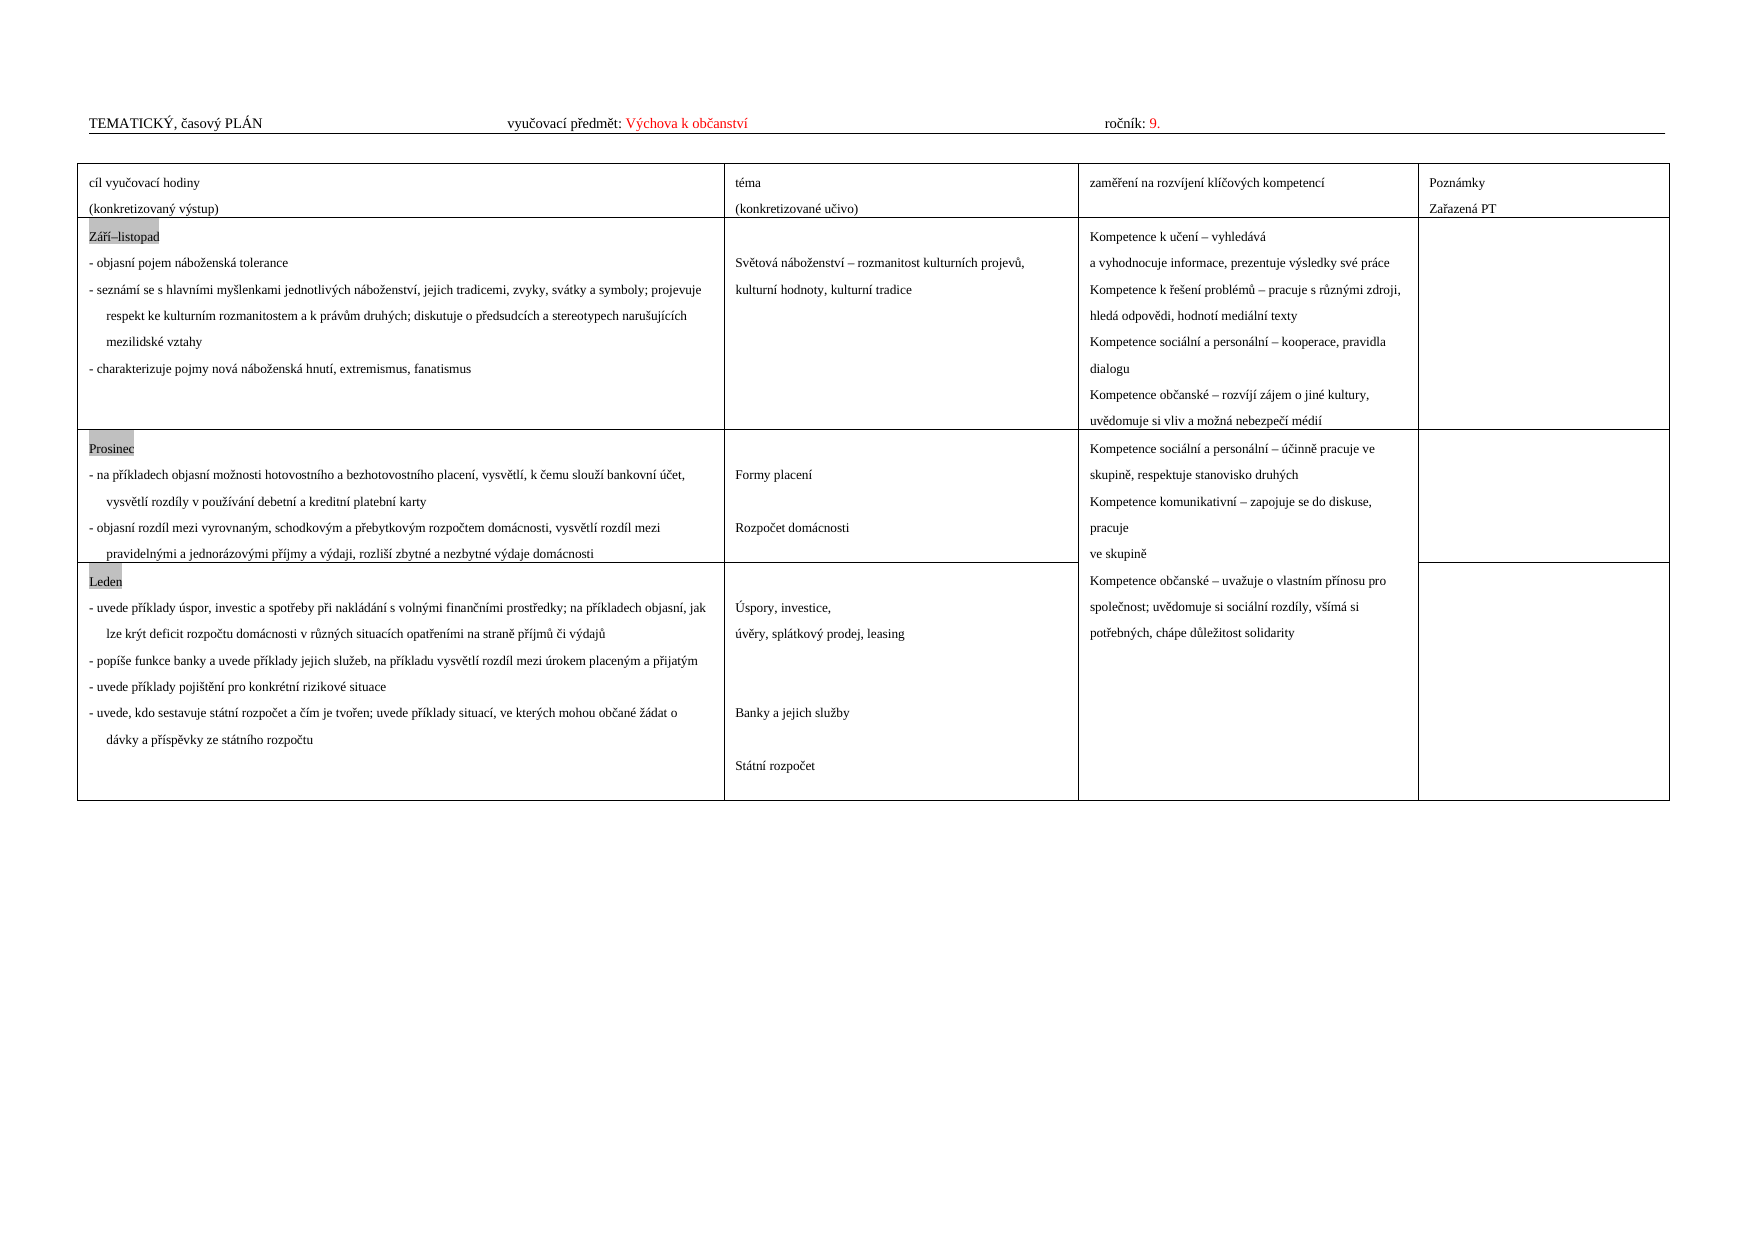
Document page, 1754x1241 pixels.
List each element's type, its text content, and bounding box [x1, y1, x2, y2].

table_header téma (konkretizované učivo) [725, 164, 1078, 217]
table_cell Leden - uvede příklady úspor, investic a spotřeby při nakládání s volnými finančními prostředky; na příkladech objasní, jak lze krýt deficit rozpočtu domácnosti v různých situacích opatřeními na straně příjmů či výdajů - popíše funkce banky a uvede příklady jejich služeb, na příkladu vysvětlí rozdíl mezi úrokem placeným a přijatým - uvede příklady pojištění pro konkrétní rizikové situace - uvede, kdo sestavuje státní rozpočet a čím je tvořen; uvede příklady situací, ve kterých mohou občané žádat o dávky a příspěvky ze státního rozpočtu [78, 563, 724, 800]
table_cell [1419, 563, 1669, 800]
table_cell Prosinec - na příkladech objasní možnosti hotovostního a bezhotovostního placení, vysvětlí, k čemu slouží bankovní účet, vysvětlí rozdíly v používání debetní a kreditní platební karty - objasní rozdíl mezi vyrovnaným, schodkovým a přebytkovým rozpočtem domácnosti, vysvětlí rozdíl mezi pravidelnými a jednorázovými příjmy a výdaji, rozliší zbytné a nezbytné výdaje domácnosti [78, 430, 724, 562]
table_header zaměření na rozvíjení klíčových kompetencí [1079, 164, 1418, 217]
text TEMATICKÝ, časový PLÁN vyučovací předmět: Výchova k občanství ročník: 9. [88, 102, 1665, 134]
table_header Poznámky Zařazená PT [1419, 164, 1669, 217]
table_cell [1419, 430, 1669, 562]
table_cell Světová náboženství – rozmanitost kulturních projevů, kulturní hodnoty, kulturní tradice [725, 218, 1078, 429]
table_cell Úspory, investice, úvěry, splátkový prodej, leasing Banky a jejich služby Státní rozpočet [725, 563, 1078, 800]
table_cell [1419, 218, 1669, 429]
table_cell Září–listopad - objasní pojem náboženská tolerance - seznámí se s hlavními myšlenkami jednotlivých náboženství, jejich tradicemi, zvyky, svátky a symboly; projevuje respekt ke kulturním rozmanitostem a k právům druhých; diskutuje o předsudcích a stereotypech narušujících mezilidské vztahy - charakterizuje pojmy nová náboženská hnutí, extremismus, fanatismus [78, 218, 724, 429]
table_cell Kompetence sociální a personální – účinně pracuje ve skupině, respektuje stanovisko druhých Kompetence komunikativní – zapojuje se do diskuse, pracuje ve skupině Kompetence občanské – uvažuje o vlastním přínosu pro společnost; uvědomuje si sociální rozdíly, všímá si potřebných, chápe důležitost solidarity [1079, 430, 1418, 800]
table_cell Formy placení Rozpočet domácnosti [725, 430, 1078, 562]
table_header cíl vyučovací hodiny (konkretizovaný výstup) [78, 164, 724, 217]
table_cell Kompetence k učení – vyhledává a vyhodnocuje informace, prezentuje výsledky své práce Kompetence k řešení problémů – pracuje s různými zdroji, hledá odpovědi, hodnotí mediální texty Kompetence sociální a personální – kooperace, pravidla dialogu Kompetence občanské – rozvíjí zájem o jiné kultury, uvědomuje si vliv a možná nebezpečí médií [1079, 218, 1418, 429]
